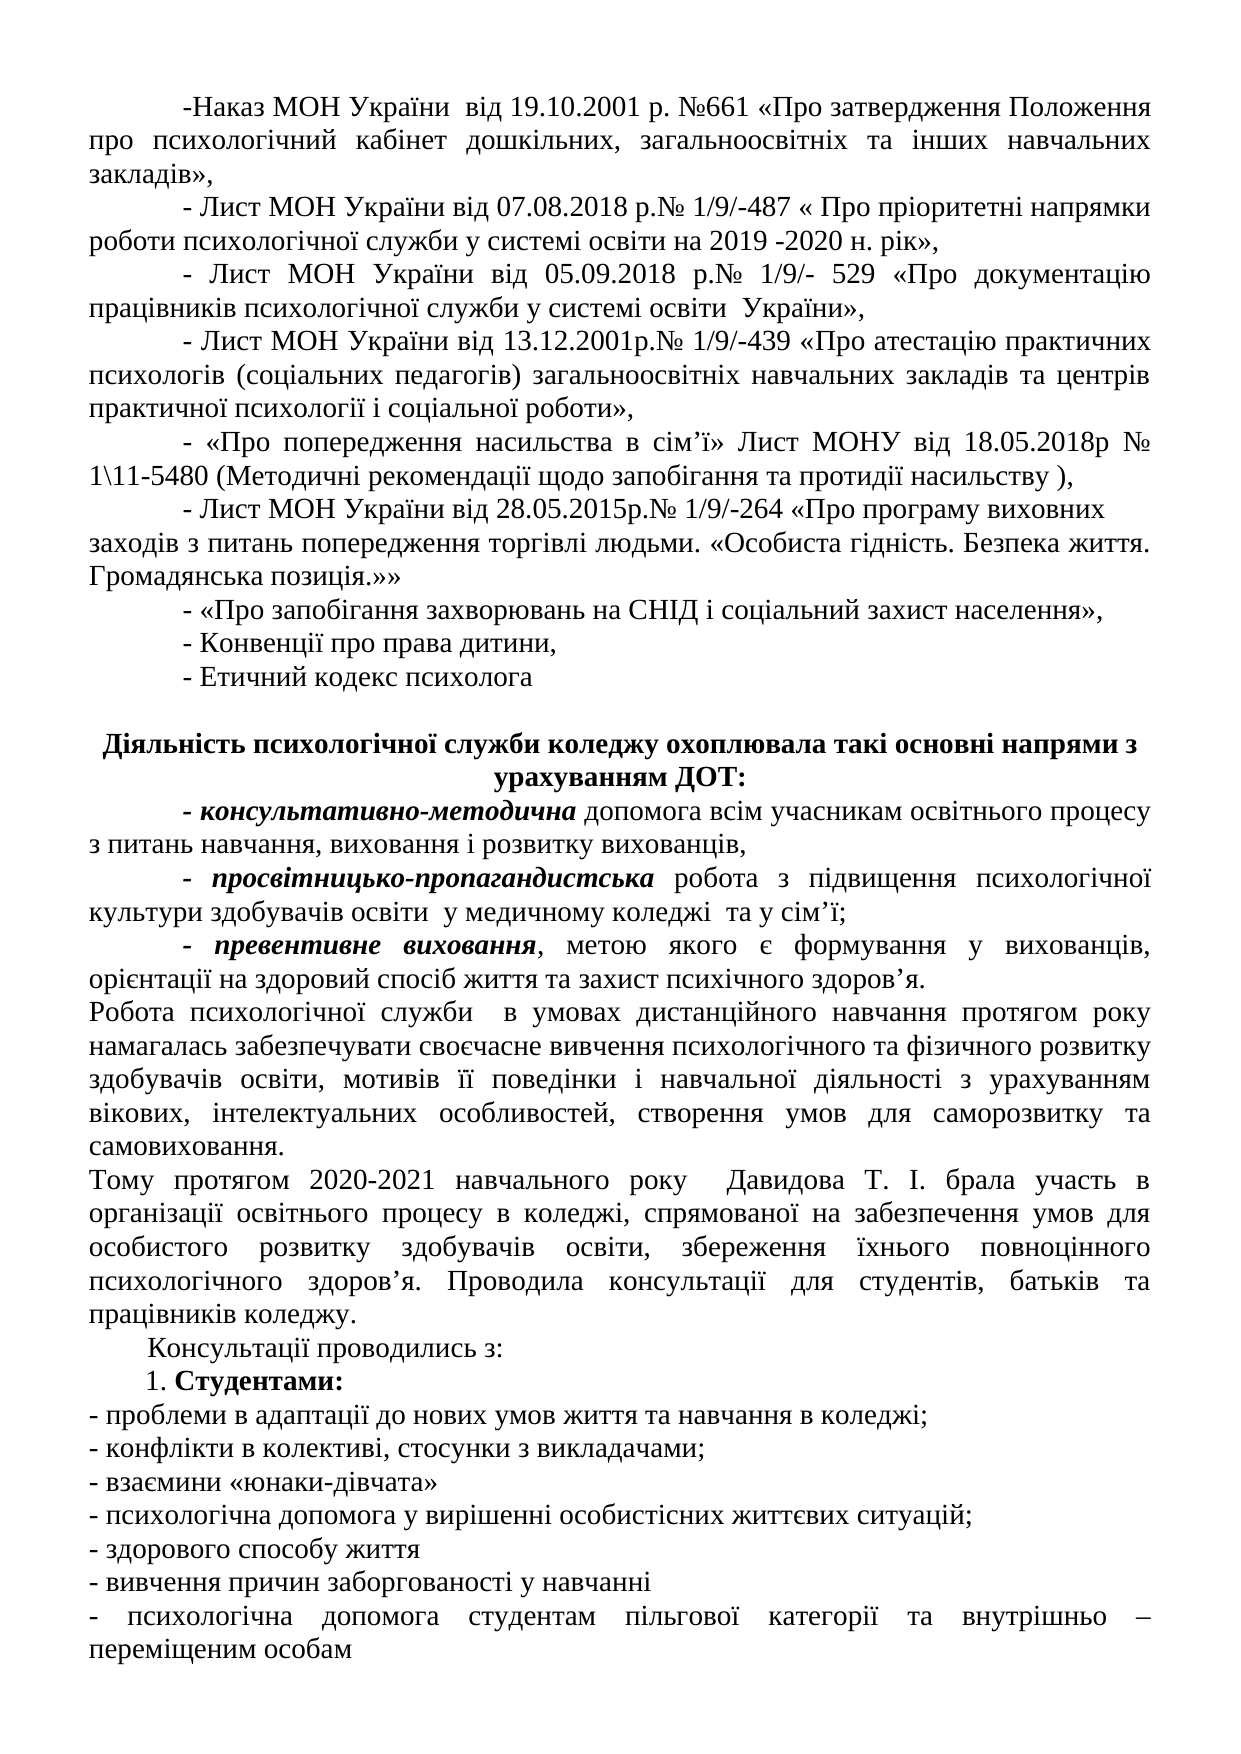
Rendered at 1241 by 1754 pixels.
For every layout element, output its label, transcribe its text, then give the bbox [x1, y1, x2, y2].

text - психологічна допомога студентам пільгової категорії та внутрішньо – переміщеним особам [89, 1598, 1152, 1665]
text - здорового способу життя [89, 1531, 1152, 1564]
text - вивчення причин заборгованості у навчанні [89, 1564, 1152, 1598]
text Робота психологічної служби в умовах дистанційного навчання протягом року намагалась забезпечувати своєчасне вивчення психологічного та фізичного розвитку здобувачів освіти, мотивів її поведінки і навчальної діяльності з урахуванням вікових, інтелектуальних особливостей, створення умов для саморозвитку та самовиховання. [89, 994, 1152, 1162]
text - психологічна допомога у вирішенні особистісних життєвих ситуацій; [89, 1497, 1152, 1531]
list - «Про запобігання захворювань на СНІД і соціальний захист населення», [89, 592, 1152, 625]
list - Лист МОН України від 13.12.2001р.№ 1/9/-439 «Про атестацію практичних психологів (соціальних педагогів) загальноосвітніх навчальних закладів та центрів практичної психології і соціальної роботи», [89, 323, 1152, 424]
text - взаємини «юнаки-дівчата» [89, 1464, 1152, 1497]
text Консультації проводились з: [89, 1330, 1152, 1363]
text - проблеми в адаптації до нових умов життя та навчання в коледжі; [89, 1397, 1152, 1430]
list - Лист МОН України від 05.09.2018 р.№ 1/9/- 529 «Про документацію працівників психологічної служби у системі освіти України», [89, 256, 1152, 323]
list -Наказ МОН України від 19.10.2001 р. №661 «Про затвердження Положення про психологічний кабінет дошкільних, загальноосвітніх та інших навчальних закладів», [89, 89, 1152, 189]
text Тому протягом 2020-2021 навчального року Давидова Т. І. брала участь в організації освітнього процесу в коледжі, спрямованої на забезпечення умов для особистого розвитку здобувачів освіти, збереження їхнього повноцінного психологічного здоров’я. Проводила консультації для студентів, батьків та працівників коледжу. [89, 1162, 1152, 1330]
list Діяльність психологічної служби коледжу охоплювала такі основні напрями з урахуванням ДОТ: [89, 726, 1152, 793]
list - просвітницько-пропагандистська робота з підвищення психологічної культури здобувачів освіти у медичному коледжі та у сім’ї; [89, 860, 1152, 927]
list - Етичний кодекс психолога [89, 659, 1152, 692]
text - конфлікти в колективі, стосунки з викладачами; [89, 1430, 1152, 1464]
list - консультативно-методична допомога всім учасникам освітнього процесу з питань навчання, виховання і розвитку вихованців, [89, 793, 1152, 860]
list заходів з питань попередження торгівлі людьми. «Особиста гідність. Безпека життя. Громадянська позиція.»» [89, 525, 1152, 592]
list - Лист МОН України від 28.05.2015р.№ 1/9/-264 «Про програму виховних [89, 491, 1152, 525]
list - превентивне виховання, метою якого є формування у вихованців, орієнтації на здоровий спосіб життя та захист психічного здоров’я. [89, 927, 1152, 994]
list - «Про попередження насильства в сім’ї» Лист МОНУ від 18.05.2018р № 1\11-5480 (Методичні рекомендації щодо запобігання та протидії насильству ), [89, 424, 1152, 491]
text 1. Студентами: [89, 1363, 1152, 1397]
list - Лист МОН України від 07.08.2018 р.№ 1/9/-487 « Про пріоритетні напрямки роботи психологічної служби у системі освіти на 2019 -2020 н. рік», [89, 189, 1152, 256]
list - Конвенції про права дитини, [89, 625, 1152, 659]
